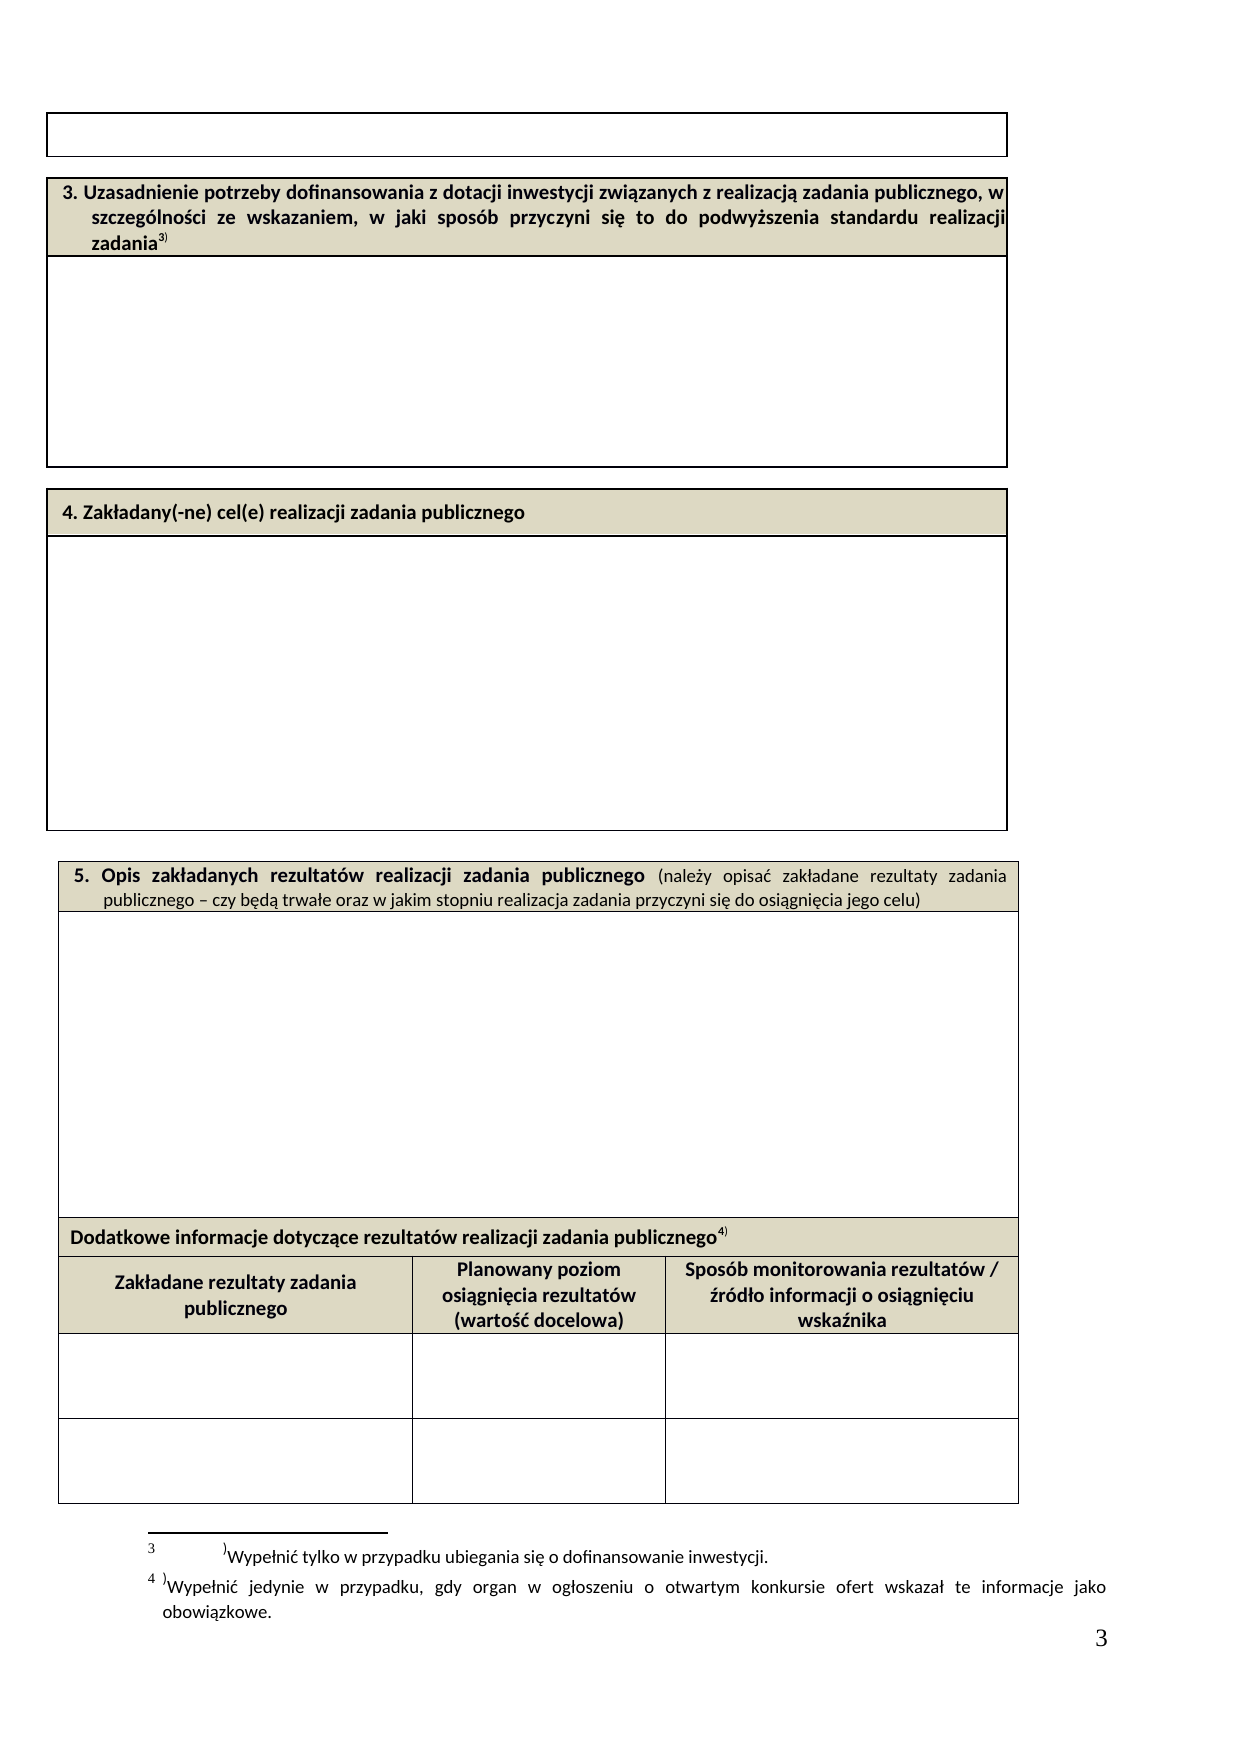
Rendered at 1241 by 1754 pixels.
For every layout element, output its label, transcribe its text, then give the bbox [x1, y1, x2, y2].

table_cell Planowany poziom osiągnięcia rezultatów (wartość docelowa) [413, 1257, 665, 1333]
table_header 5. Opis zakładanych rezultatów realizacji zadania publicznego (należy opisać zakładane rezultaty zadania publicznego – czy będą trwałe oraz w jakim stopniu realizacja zadania przyczyni się do osiągnięcia jego celu) [59, 862, 1018, 911]
table_cell Zakładane rezultaty zadania publicznego [59, 1257, 412, 1333]
table_cell [59, 1419, 412, 1503]
table_cell [59, 912, 1018, 1217]
table_cell [48, 257, 1006, 466]
table_header 4. Zakładany(-ne) cel(e) realizacji zadania publicznego [48, 490, 1006, 534]
table_cell [48, 537, 1006, 830]
table_cell [59, 1334, 412, 1418]
table_cell Sposób monitorowania rezultatów / źródło informacji o osiągnięciu wskaźnika [666, 1257, 1018, 1333]
table_cell [666, 1419, 1018, 1503]
table_cell [413, 1419, 665, 1503]
table_cell Dodatkowe informacje dotyczące rezultatów realizacji zadania publicznego) [59, 1218, 1018, 1256]
table_cell [666, 1334, 1018, 1418]
table_cell [48, 114, 1006, 156]
table_header 3. Uzasadnienie potrzeby dofinansowania z dotacji inwestycji związanych z realizacją zadania publicznego, w szczególności ze wskazaniem, w jaki sposób przyczyni się to do podwyższenia standardu realizacji zadania) [48, 179, 1006, 255]
table_cell [413, 1334, 665, 1418]
